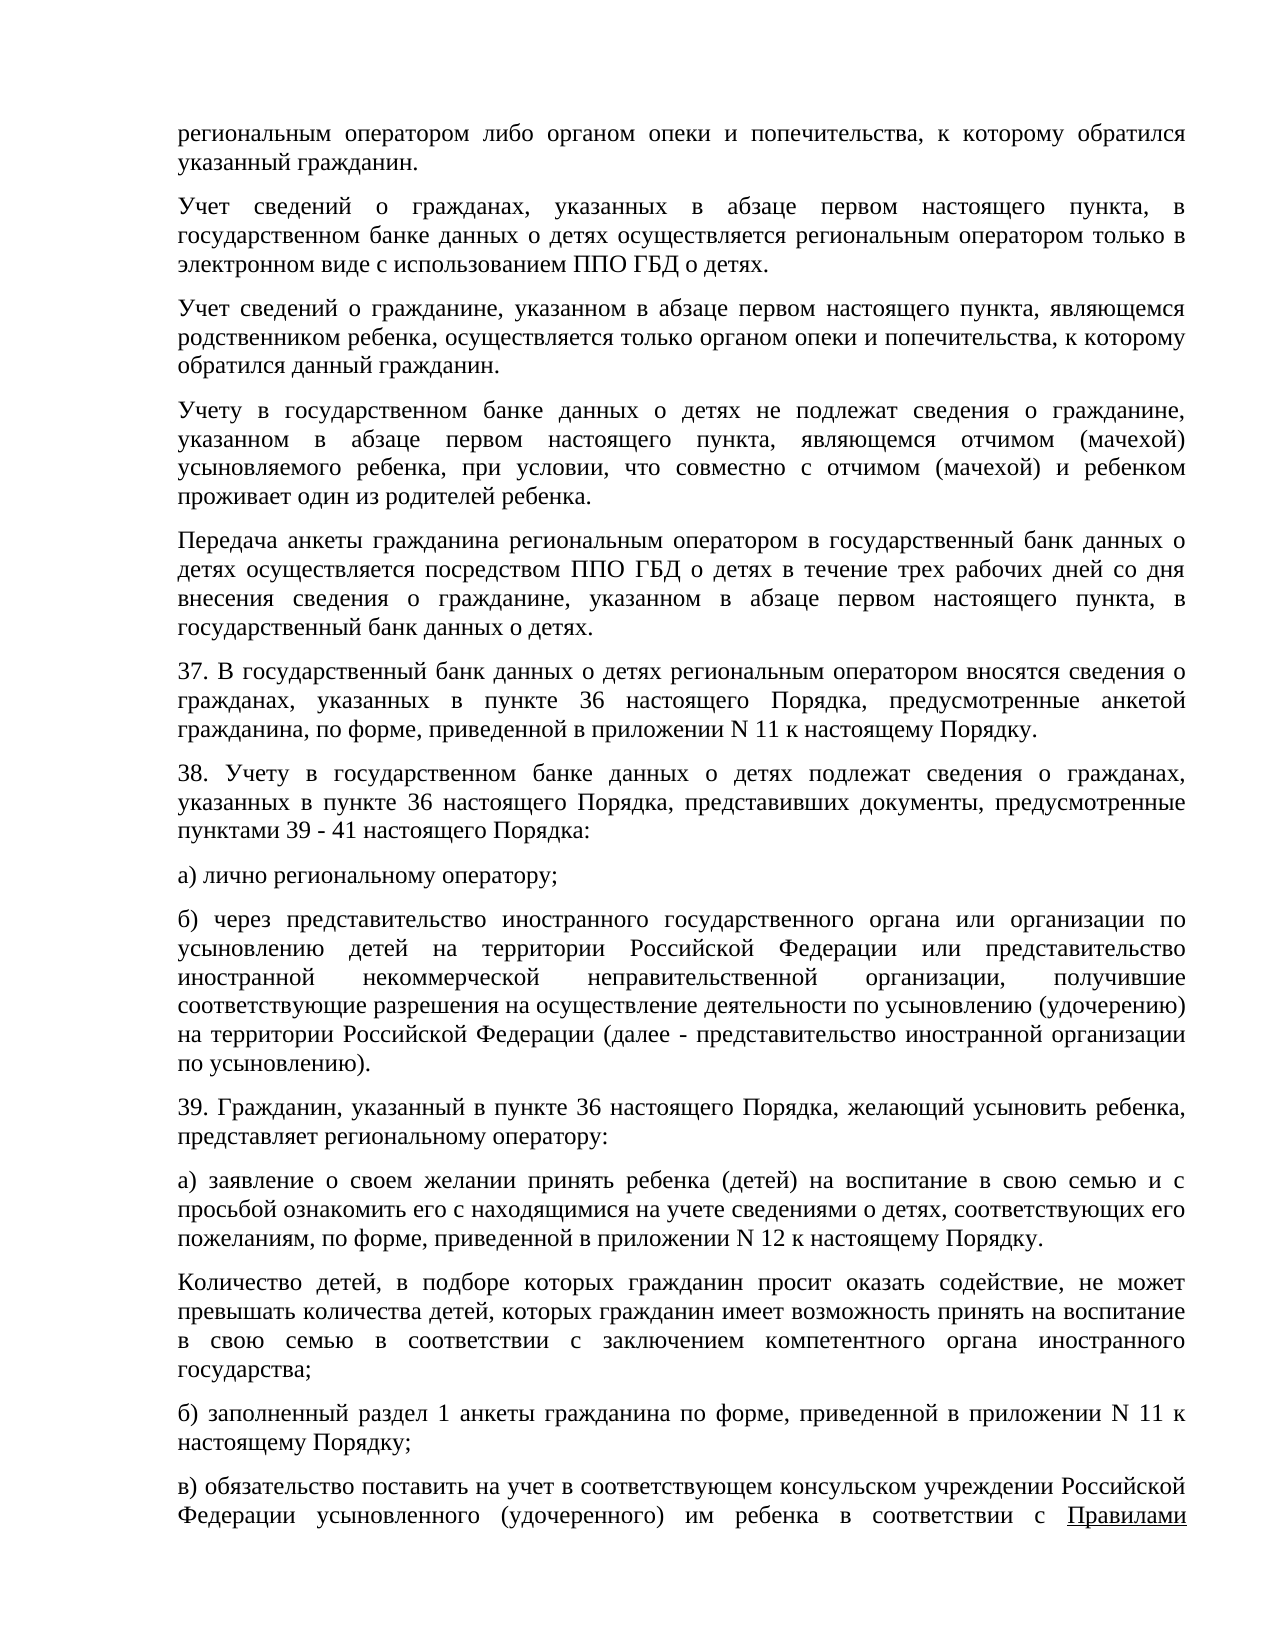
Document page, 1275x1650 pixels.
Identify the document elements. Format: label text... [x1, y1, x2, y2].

text Учет сведений о гражданах, указанных в абзаце первом настоящего пункта, в государственном банке данных о детях осуществляется региональным оператором только в электронном виде с использованием ППО ГБД о детях. [177, 191, 1186, 277]
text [177, 1471, 1186, 1529]
text Учету в государственном банке данных о детях не подлежат сведения о гражданине, указанном в абзаце первом настоящего пункта, являющемся отчимом (мачехой) усыновляемого ребенка, при условии, что совместно с отчимом (мачехой) и ребенком проживает один из родителей ребенка. [177, 395, 1186, 510]
text 37. В государственный банк данных о детях региональным оператором вносятся сведения о гражданах, указанных в пункте 36 настоящего Порядка, предусмотренные анкетой гражданина, по форме, приведенной в приложении N 11 к настоящему Порядку. [177, 656, 1186, 742]
text Передача анкеты гражданина региональным оператором в государственный банк данных о детях осуществляется посредством ППО ГБД о детях в течение трех рабочих дней со дня внесения сведения о гражданине, указанном в абзаце первом настоящего пункта, в государственный банк данных о детях. [177, 526, 1186, 641]
text 38. Учету в государственном банке данных о детях подлежат сведения о гражданах, указанных в пункте 36 настоящего Порядка, представивших документы, предусмотренные пунктами 39 - 41 настоящего Порядка: [177, 758, 1186, 844]
text Количество детей, в подборе которых гражданин просит оказать содействие, не может превышать количества детей, которых гражданин имеет возможность принять на воспитание в свою семью в соответствии с заключением компетентного органа иностранного государства; [177, 1267, 1186, 1382]
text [177, 118, 1186, 176]
text б) заполненный раздел 1 анкеты гражданина по форме, приведенной в приложении N 11 к настоящему Порядку; [177, 1398, 1186, 1456]
text 39. Гражданин, указанный в пункте 36 настоящего Порядка, желающий усыновить ребенка, представляет региональному оператору: [177, 1092, 1186, 1150]
text а) заявление о своем желании принять ребенка (детей) на воспитание в свою семью и с просьбой ознакомить его с находящимися на учете сведениями о детях, соответствующих его пожеланиям, по форме, приведенной в приложении N 12 к настоящему Порядку. [177, 1166, 1186, 1252]
text Учет сведений о гражданине, указанном в абзаце первом настоящего пункта, являющемся родственником ребенка, осуществляется только органом опеки и попечительства, к которому обратился данный гражданин. [177, 293, 1186, 379]
text б) через представительство иностранного государственного органа или организации по усыновлению детей на территории Российской Федерации или представительство иностранной некоммерческой неправительственной организации, получившие соответствующие разрешения на осуществление деятельности по усыновлению (удочерению) на территории Российской Федерации (далее - представительство иностранной организации по усыновлению). [177, 904, 1186, 1077]
text а) лично региональному оператору; [177, 860, 1186, 889]
